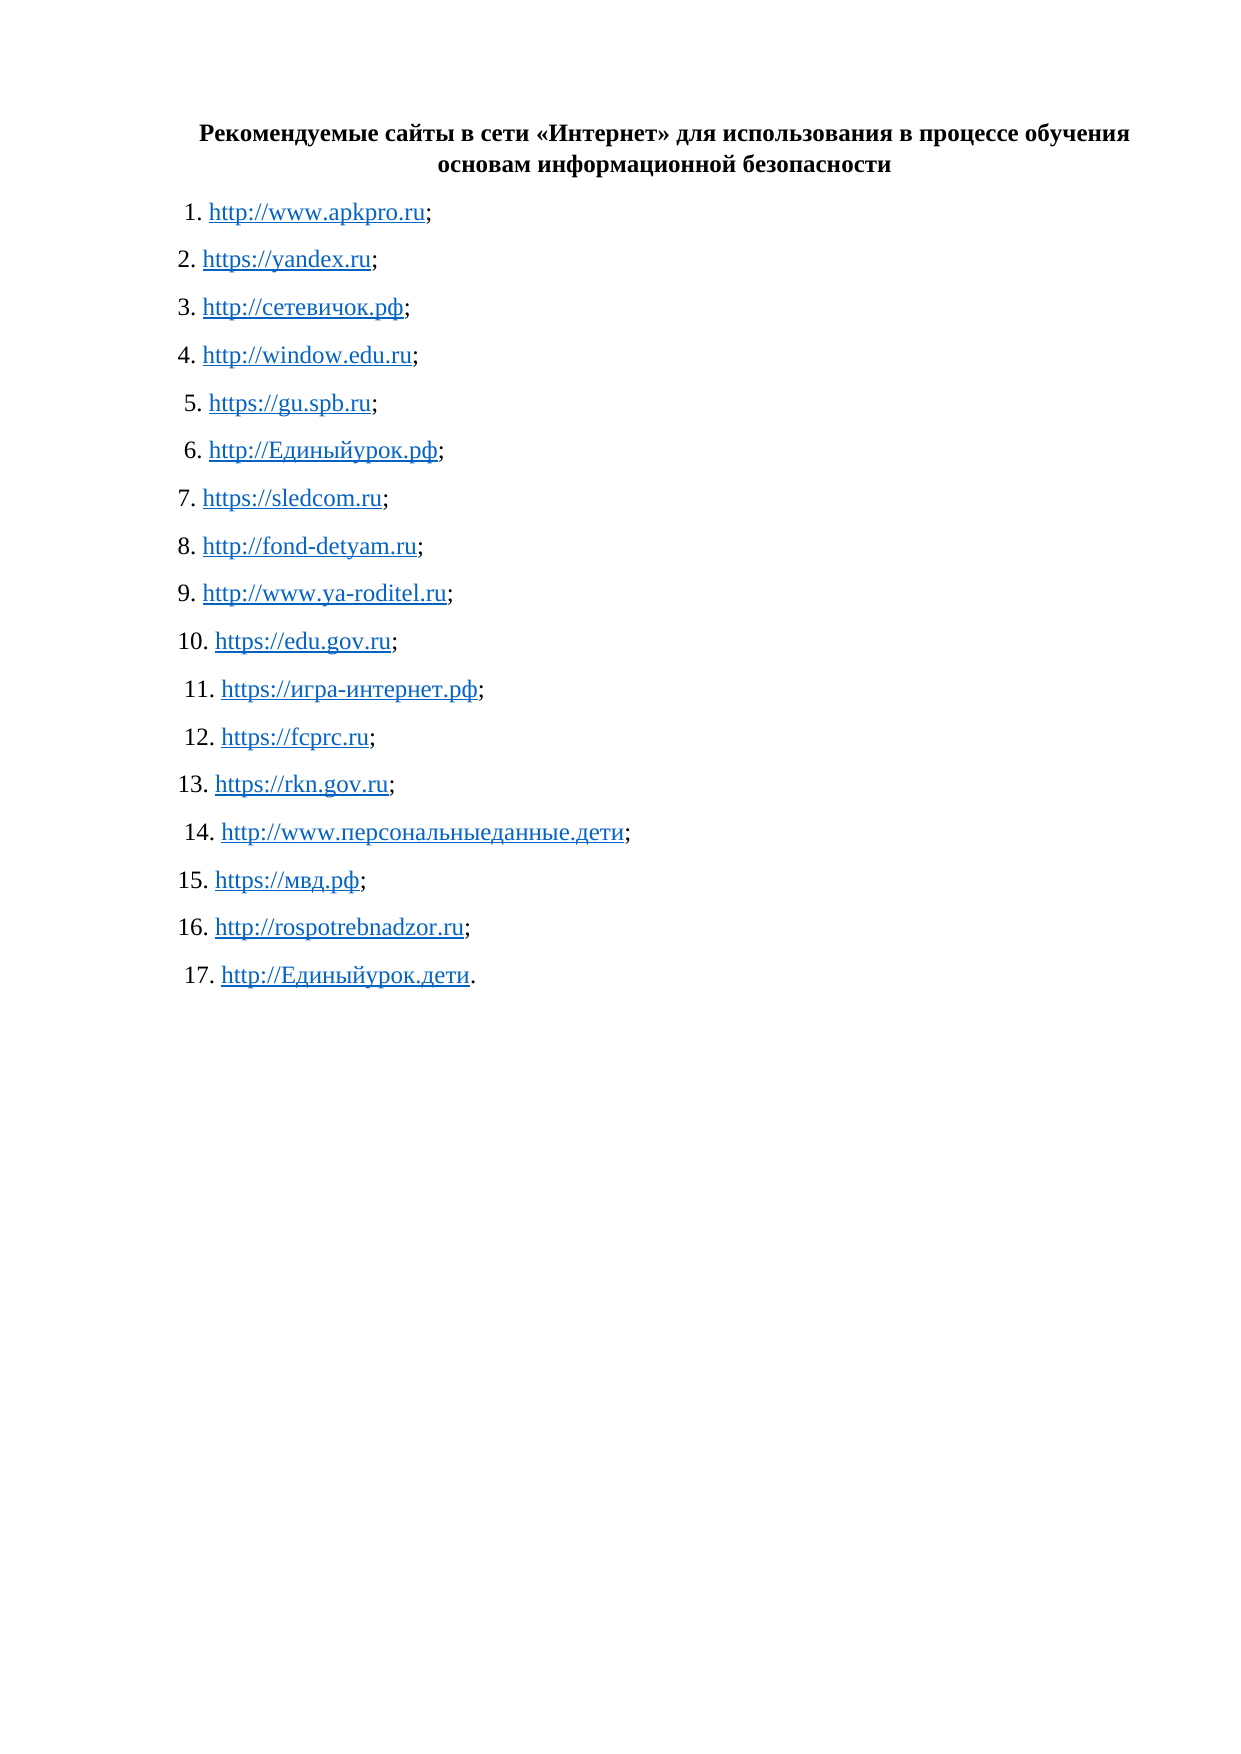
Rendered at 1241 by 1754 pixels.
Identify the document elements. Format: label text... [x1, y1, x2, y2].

text 11. https://игра-интернет.рф; [177, 674, 1152, 703]
text 5. https://gu.spb.ru; [177, 388, 1152, 416]
text 14. http://www.персональныеданные.дети; [177, 817, 1152, 846]
text 6. http://Единыйурок.рф; [177, 435, 1152, 464]
text 1. http://www.apkpro.ru; [177, 197, 1152, 226]
text 12. https://fcprc.ru; [177, 722, 1152, 750]
text Рекомендуемые сайты в сети «Интернет» для использования в процессе обучения основам информационной безопасности [177, 118, 1152, 178]
text 17. http://Единыйурок.дети. [177, 960, 1152, 989]
text 8. http://fond-detyam.ru; [177, 531, 1152, 559]
text 3. http://сетевичок.рф; [177, 292, 1152, 321]
text 10. https://edu.gov.ru; [177, 626, 1152, 655]
text 9. http://www.ya-roditel.ru; [177, 578, 1152, 607]
text 15. https://мвд.рф; [177, 865, 1152, 893]
text 7. https://sledcom.ru; [177, 483, 1152, 512]
text 16. http://rospotrebnadzor.ru; [177, 912, 1152, 941]
text 4. http://window.edu.ru; [177, 340, 1152, 369]
text 13. https://rkn.gov.ru; [177, 769, 1152, 798]
text 2. https://yandex.ru; [177, 244, 1152, 273]
